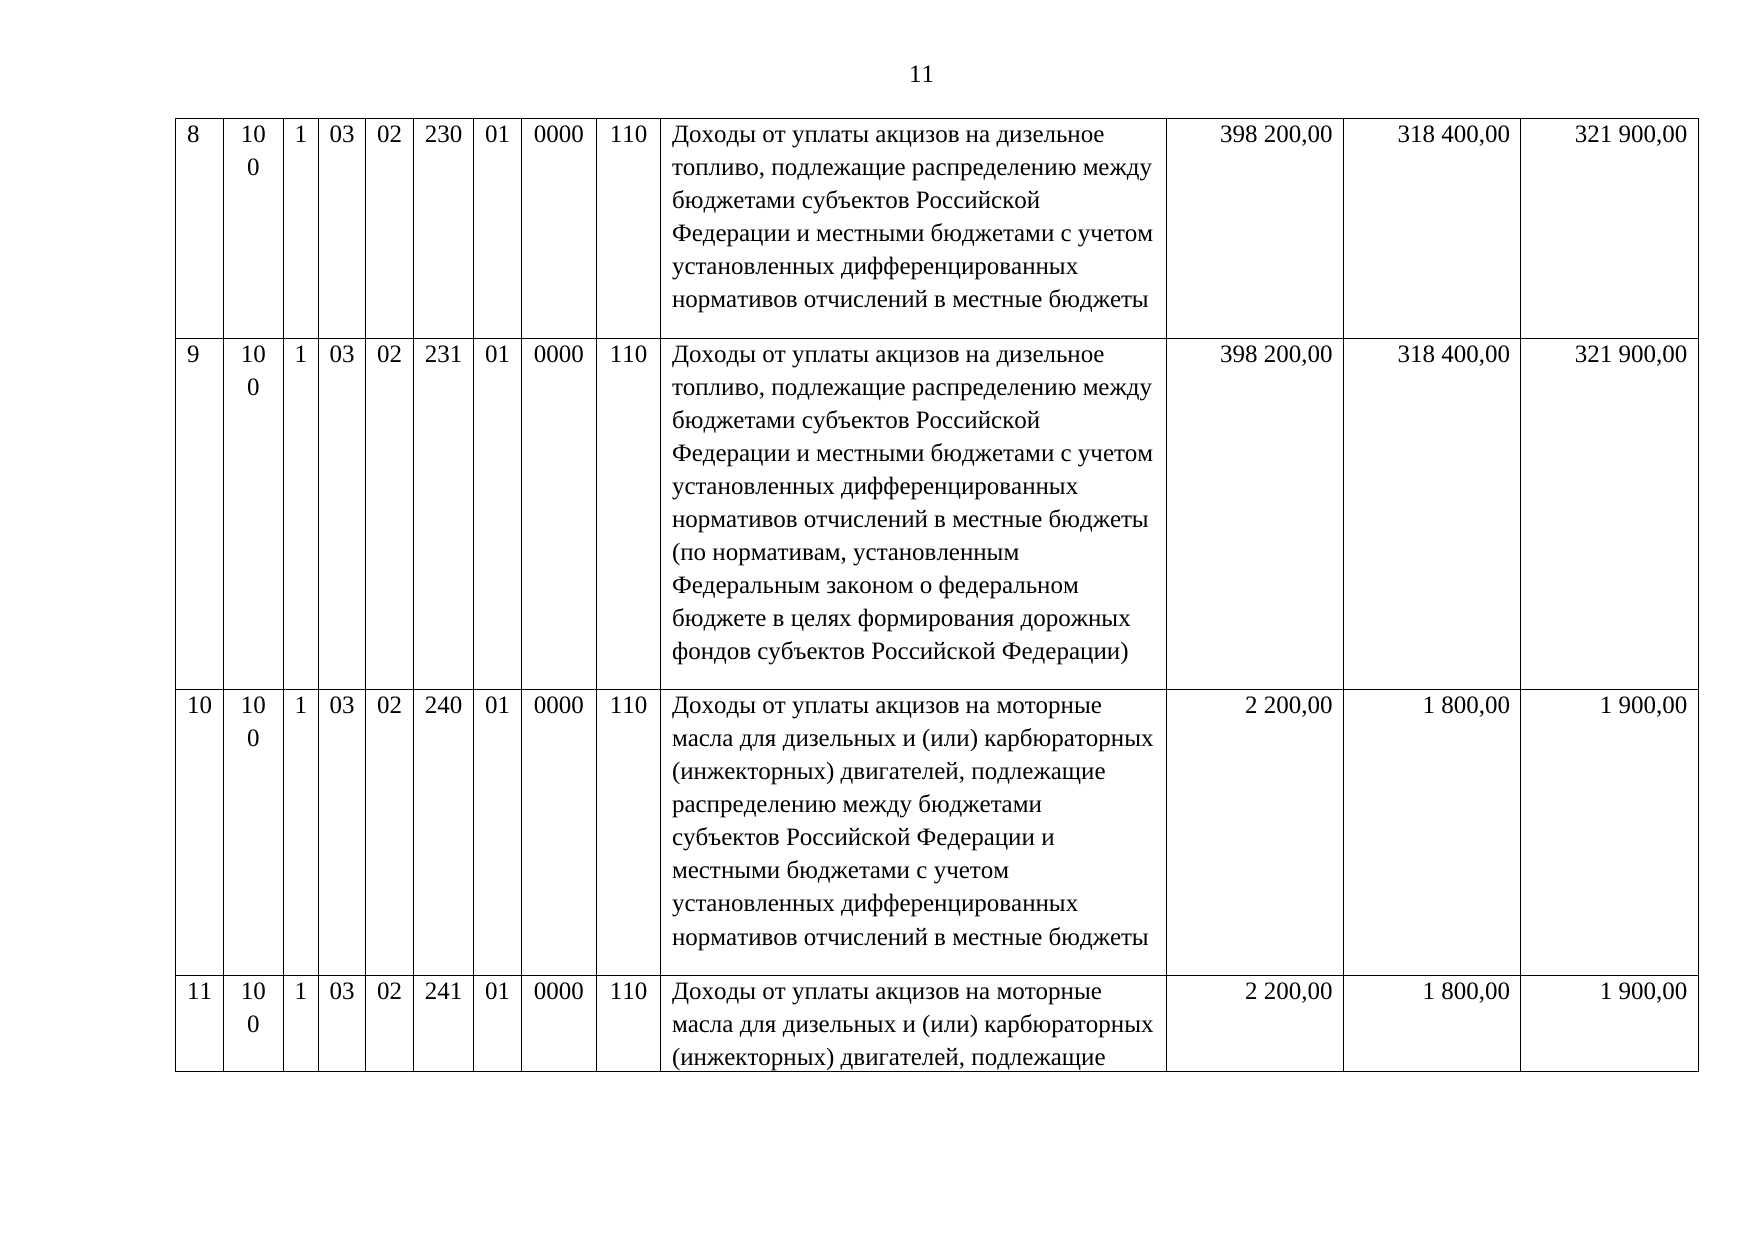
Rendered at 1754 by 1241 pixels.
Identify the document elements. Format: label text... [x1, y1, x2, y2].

table_cell 100 [224, 339, 283, 689]
table_cell 100 [224, 119, 283, 338]
table_cell 9 [176, 339, 223, 689]
table_cell 1 [284, 339, 318, 689]
table_cell 01 [474, 690, 521, 975]
table_cell 0000 [522, 690, 596, 975]
table_cell 0000 [522, 339, 596, 689]
table_cell 01 [474, 339, 521, 689]
table_cell 231 [414, 339, 473, 689]
table_cell 321 900,00 [1521, 119, 1698, 338]
table_cell 1 [284, 119, 318, 338]
table_cell 110 [597, 339, 660, 689]
table_cell 1 [284, 690, 318, 975]
table_cell 110 [597, 690, 660, 975]
table_cell 318 400,00 [1344, 339, 1520, 689]
table_cell 10 [176, 690, 223, 975]
table_cell 1 900,00 [1521, 690, 1698, 975]
table_cell 1 900,00 [1521, 976, 1698, 1071]
table_cell 0000 [522, 119, 596, 338]
table_cell 1 800,00 [1344, 690, 1520, 975]
table_cell 398 200,00 [1167, 339, 1343, 689]
table_cell 02 [366, 976, 413, 1071]
table_cell 11 [176, 976, 223, 1071]
table_cell 100 [224, 976, 283, 1071]
table_cell 02 [366, 690, 413, 975]
table_cell 03 [319, 690, 365, 975]
table_cell Доходы от уплаты акцизов на моторные масла для дизельных и (или) карбюраторных (инжекторных) двигателей, подлежащие распределению между бюджетами субъектов Российской Федерации и местными бюджетами с учетом установленных дифференцированных нормативов отчислений в местные бюджеты [661, 690, 1166, 975]
table_cell 318 400,00 [1344, 119, 1520, 338]
table_cell 02 [366, 119, 413, 338]
table_cell 03 [319, 976, 365, 1071]
table_cell 110 [597, 119, 660, 338]
table_cell 03 [319, 119, 365, 338]
table_cell 241 [414, 976, 473, 1071]
table_cell 110 [597, 976, 660, 1071]
table_cell 2 200,00 [1167, 976, 1343, 1071]
table_cell 0000 [522, 976, 596, 1071]
table_cell 240 [414, 690, 473, 975]
table_cell 02 [366, 339, 413, 689]
table_cell 1 [284, 976, 318, 1071]
table_cell 2 200,00 [1167, 690, 1343, 975]
table_cell 321 900,00 [1521, 339, 1698, 689]
table_cell 01 [474, 976, 521, 1071]
table_cell 1 800,00 [1344, 976, 1520, 1071]
table_cell 100 [224, 690, 283, 975]
table_cell Доходы от уплаты акцизов на дизельное топливо, подлежащие распределению между бюджетами субъектов Российской Федерации и местными бюджетами с учетом установленных дифференцированных нормативов отчислений в местные бюджеты [661, 119, 1166, 338]
table_cell 8 [176, 119, 223, 338]
table_cell Доходы от уплаты акцизов на дизельное топливо, подлежащие распределению между бюджетами субъектов Российской Федерации и местными бюджетами с учетом установленных дифференцированных нормативов отчислений в местные бюджеты (по нормативам, установленным Федеральным законом о федеральном бюджете в целях формирования дорожных фондов субъектов Российской Федерации) [661, 339, 1166, 689]
table_cell 398 200,00 [1167, 119, 1343, 338]
table_cell 03 [319, 339, 365, 689]
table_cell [661, 976, 1166, 1071]
table_cell 230 [414, 119, 473, 338]
table_cell 01 [474, 119, 521, 338]
